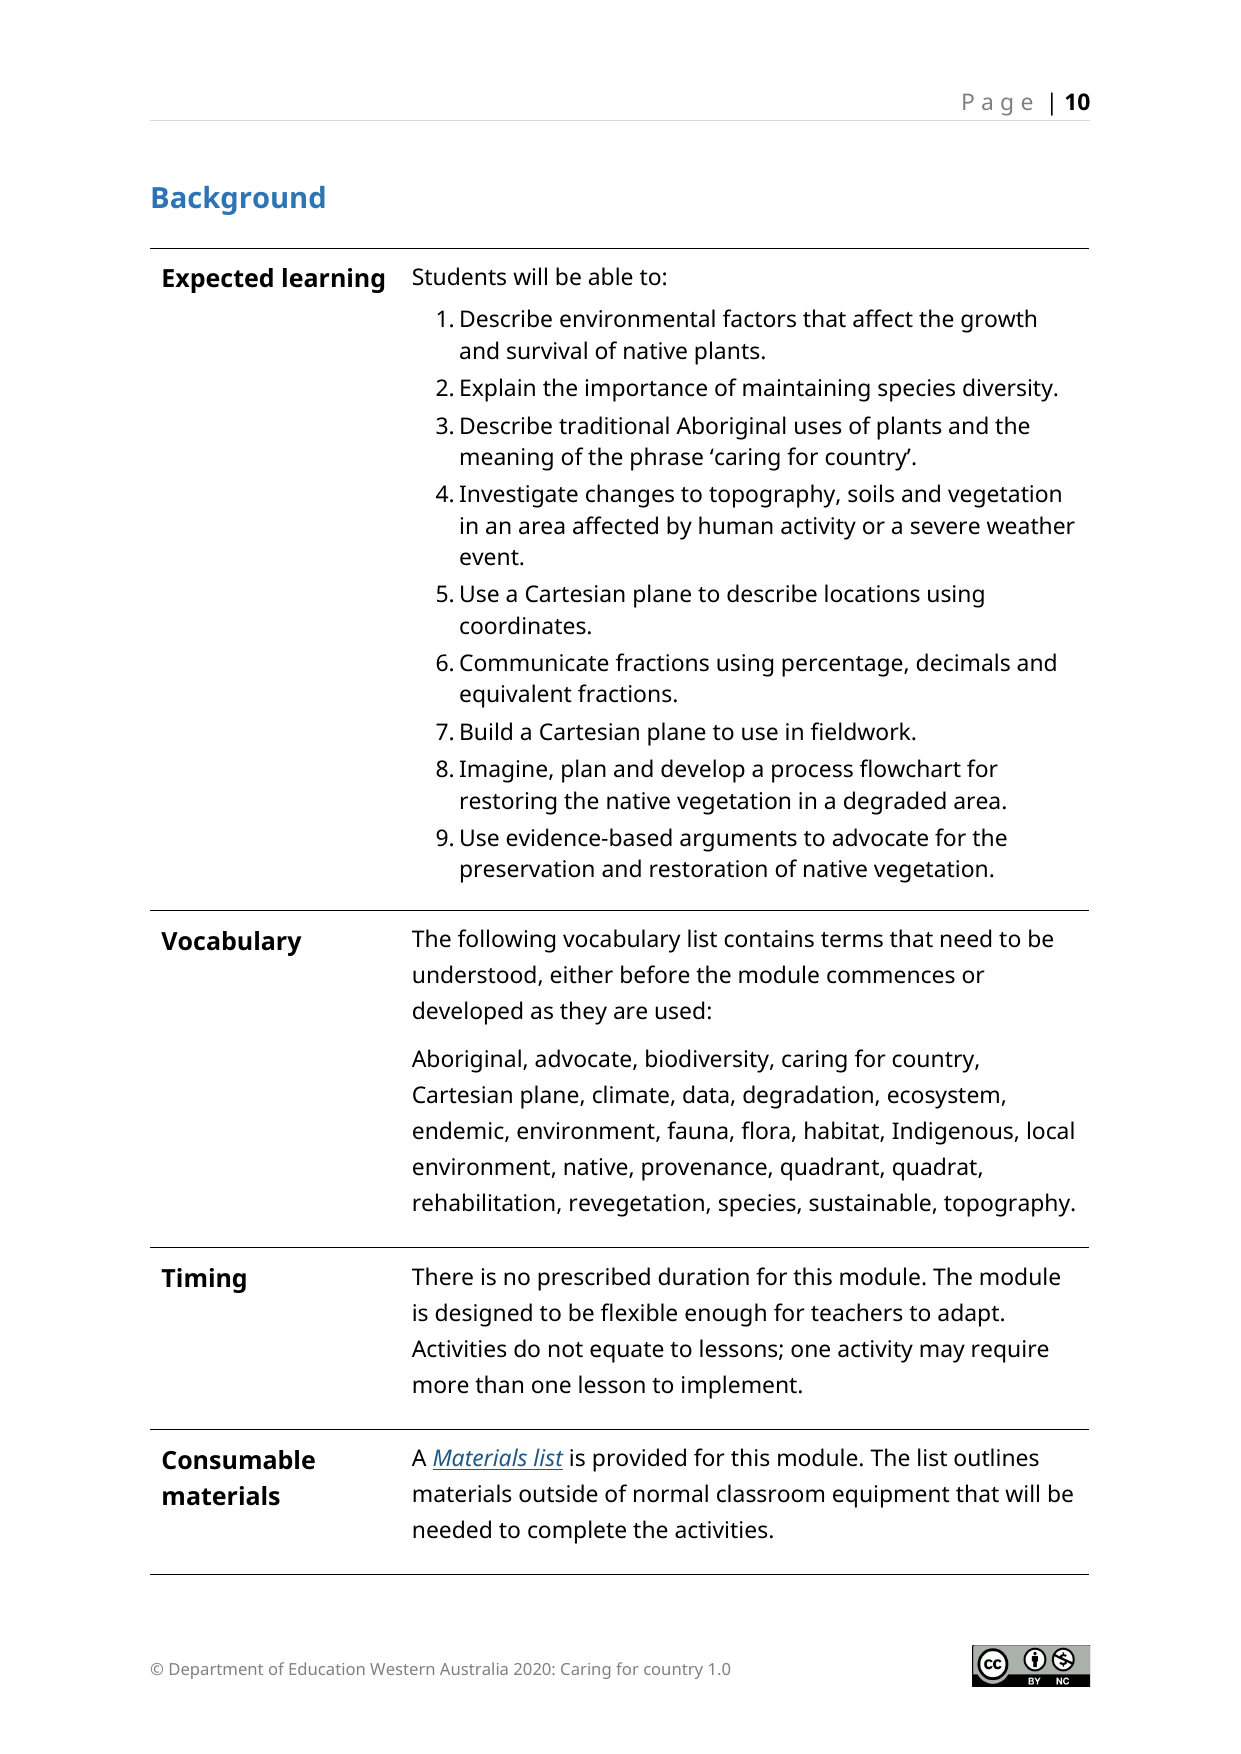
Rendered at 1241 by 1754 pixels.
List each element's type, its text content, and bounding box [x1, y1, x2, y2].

table_cell A Materials list is provided for this module. The list outlines materials outside of normal classroom equipment that will be needed to complete the activities. [400, 1430, 1089, 1574]
table_header Expected learning [150, 249, 400, 909]
subtitle Background [150, 177, 1090, 217]
table_header Students will be able to: Describe environmental factors that affect the growth and survival of native plants. Explain the importance of maintaining species diversity. Describe traditional Aboriginal uses of plants and the meaning of the phrase ‘caring for country’. Investigate changes to topography, soils and vegetation in an area affected by human activity or a severe weather event. Use a Cartesian plane to describe locations using coordinates. Communicate fractions using percentage, decimals and equivalent fractions. Build a Cartesian plane to use in fieldwork. Imagine, plan and develop a process flowchart for restoring the native vegetation in a degraded area. Use evidence-based arguments to advocate for the preservation and restoration of native vegetation. [400, 249, 1089, 909]
picture [972, 1645, 1091, 1687]
table_cell Consumable materials [150, 1430, 400, 1574]
table_cell Vocabulary [150, 911, 400, 1247]
table_cell The following vocabulary list contains terms that need to be understood, either before the module commences or developed as they are used: Aboriginal, advocate, biodiversity, caring for country, Cartesian plane, climate, data, degradation, ecosystem, endemic, environment, fauna, flora, habitat, Indigenous, local environment, native, provenance, quadrant, quadrat, rehabilitation, revegetation, species, sustainable, topography. [400, 911, 1089, 1247]
table_cell Timing [150, 1248, 400, 1429]
table_cell There is no prescribed duration for this module. The module is designed to be flexible enough for teachers to adapt. Activities do not equate to lessons; one activity may require more than one lesson to implement. [400, 1248, 1089, 1429]
